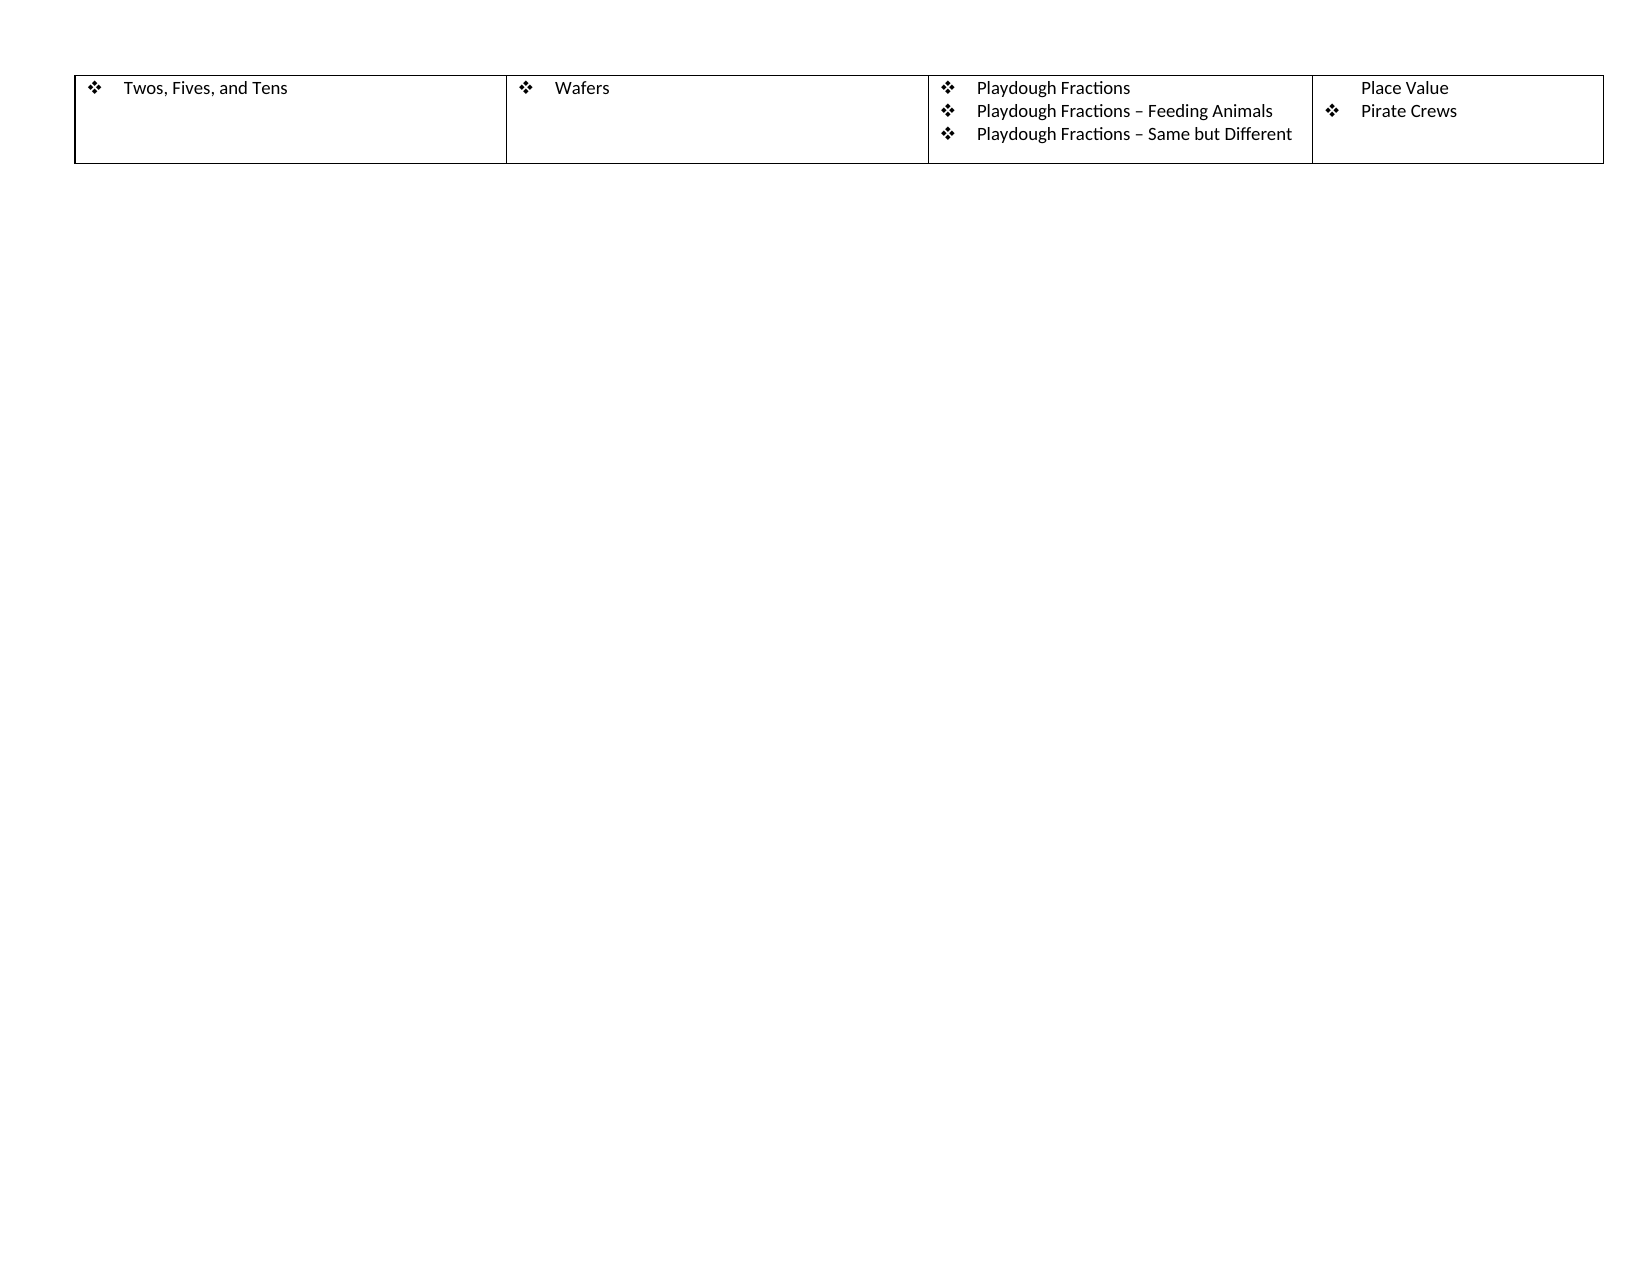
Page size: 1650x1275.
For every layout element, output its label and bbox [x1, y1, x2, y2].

table_cell [929, 76, 1312, 163]
table_cell [507, 76, 928, 163]
table_cell [1313, 76, 1603, 163]
table_cell [76, 76, 506, 163]
